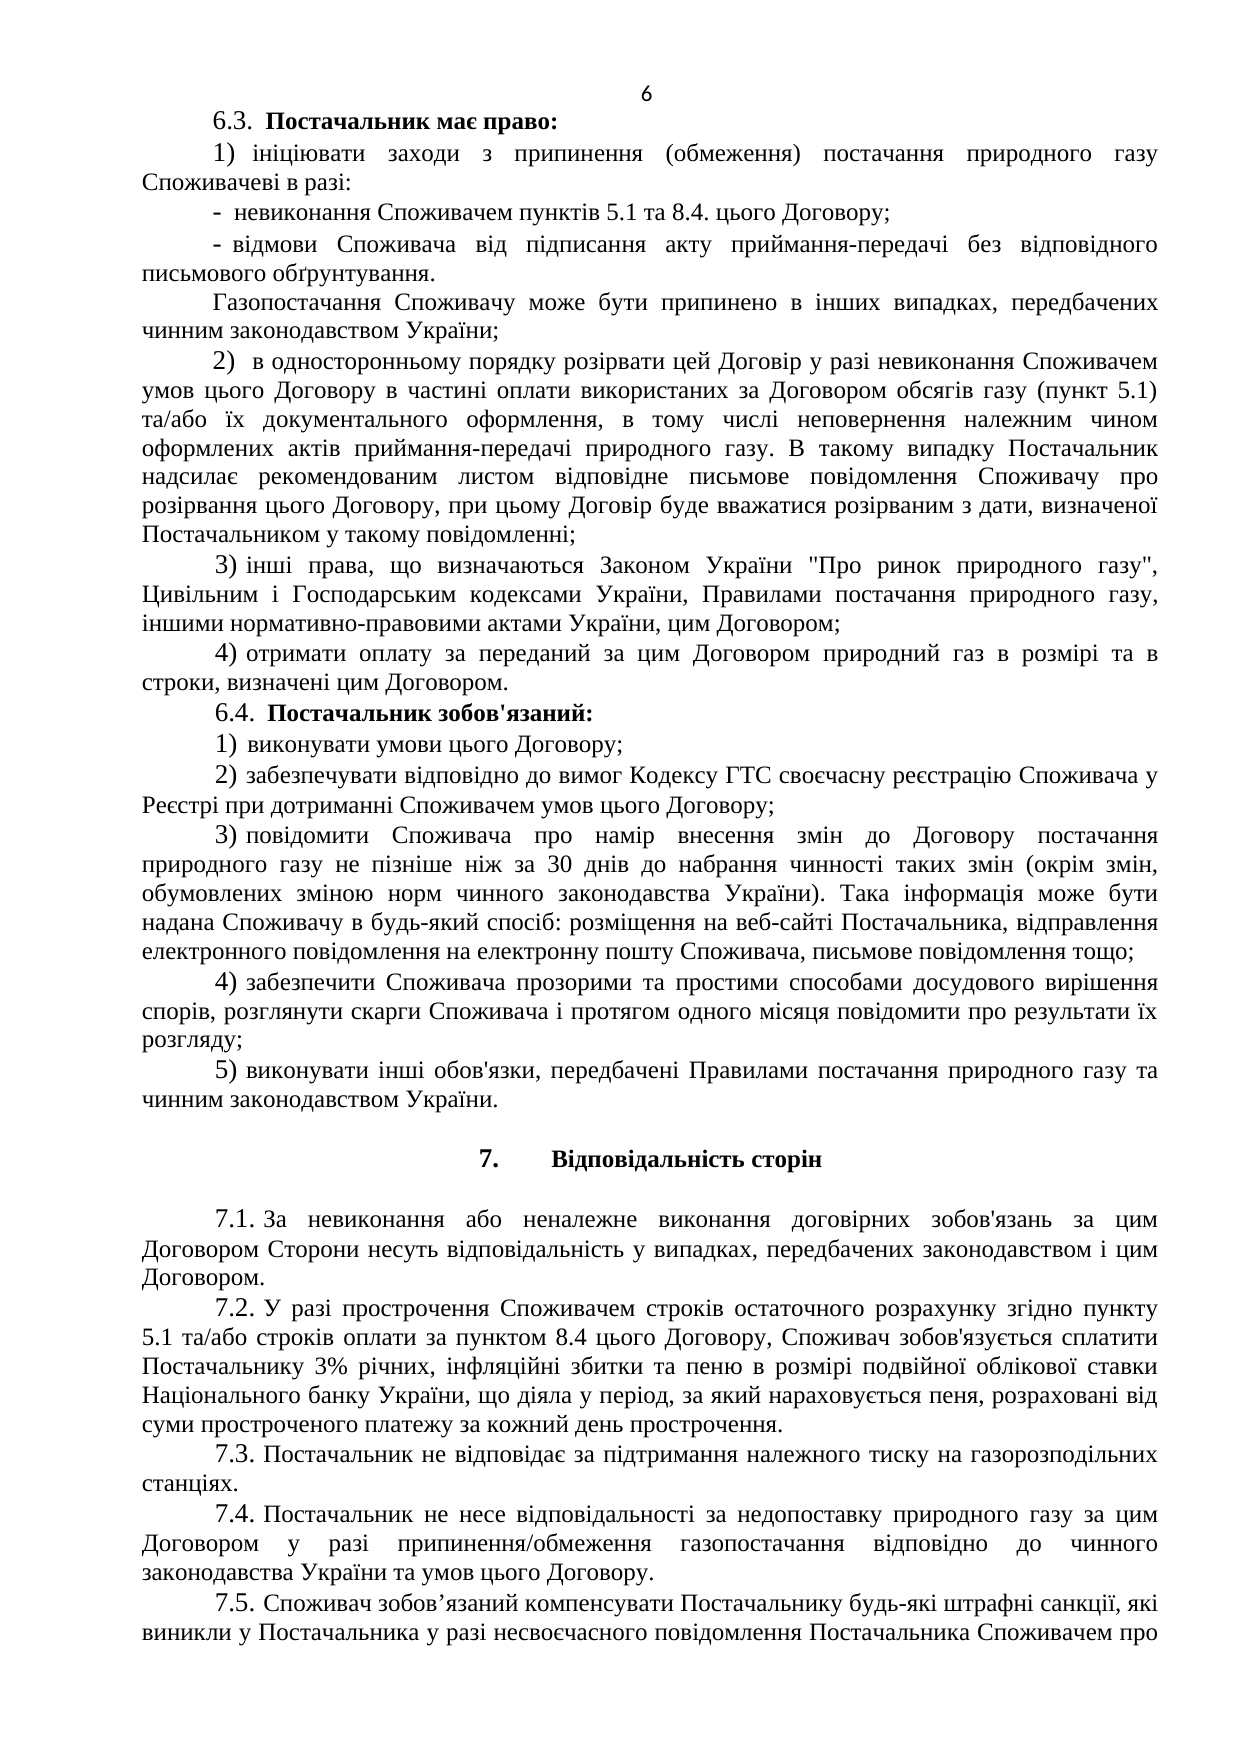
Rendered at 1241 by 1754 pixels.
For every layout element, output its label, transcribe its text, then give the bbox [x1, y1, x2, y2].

list Постачальник зобов'язаний: [142, 696, 1159, 727]
list забезпечити Споживача прозорими та простими способами досудового вирішення спорів, розглянути скарги Споживача і протягом одного місяця повідомити про результати їх розгляду; [142, 964, 1159, 1053]
list У разі прострочення Споживачем строків остаточного розрахунку згідно пункту 5.1 та/або строків оплати за пунктом 8.4 цього Договору, Споживач зобов'язується сплатити Постачальнику 3% річних, інфляційні збитки та пеню в розмірі подвійної облікової ставки Національного банку України, що діяла у період, за який нараховується пеня, розраховані від суми простроченого платежу за кожний день прострочення. [142, 1291, 1159, 1437]
list невиконання Споживачем пунктів 5.1 та 8.4. цього Договору; [142, 196, 1159, 227]
list повідомити Споживача про намір внесення змін до Договору постачання природного газу не пізніше ніж за 30 днів до набрання чинності таких змін (окрім змін, обумовлених зміною норм чинного законодавства України). Така інформація може бути надана Споживачу в будь-який спосіб: розміщення на веб-сайті Постачальника, відправлення електронного повідомлення на електронну пошту Споживача, письмове повідомлення тощо; [142, 818, 1159, 964]
list інші права, що визначаються Законом України "Про ринок природного газу", Цивільним і Господарським кодексами України, Правилами постачання природного газу, іншими нормативно-правовими актами України, цим Договором; [142, 548, 1159, 636]
list За невиконання або неналежне виконання договірних зобов'язань за цим Договором Сторони несуть відповідальність у випадках, передбачених законодавством і цим Договором. [142, 1203, 1159, 1291]
list ініціювати заходи з припинення (обмеження) постачання природного газу Споживачеві в разі: [142, 136, 1159, 196]
list отримати оплату за переданий за цим Договором природний газ в розмірі та в строки, визначені цим Договором. [142, 636, 1159, 696]
list відмови Споживача від підписання акту приймання-передачі без відповідного письмового обґрунтування. [142, 227, 1159, 287]
list Постачальник не відповідає за підтримання належного тиску на газорозподільних станціях. [142, 1437, 1159, 1497]
list в односторонньому порядку розірвати цей Договір у разі невиконання Споживачем умов цього Договору в частині оплати використаних за Договором обсягів газу (пункт 5.1) та/або їх документального оформлення, в тому числі неповернення належним чином оформлених актів приймання-передачі природного газу. В такому випадку Постачальник надсилає рекомендованим листом відповідне письмове повідомлення Споживачу про розірвання цього Договору, при цьому Договір буде вважатися розірваним з дати, визначеної Постачальником у такому повідомленні; [142, 344, 1159, 548]
text Газопостачання Споживачу може бути припинено в інших випадках, передбачених чинним законодавством України; [142, 287, 1159, 344]
list Відповідальність сторін [142, 1142, 1159, 1173]
list Постачальник не несе відповідальності за недопоставку природного газу за цим Договором у разі припинення/обмеження газопостачання відповідно до чинного законодавства України та умов цього Договору. [142, 1497, 1159, 1586]
list Постачальник має право: [142, 104, 1159, 136]
list виконувати умови цього Договору; [142, 727, 1159, 758]
list виконувати інші обов'язки, передбачені Правилами постачання природного газу та чинним законодавством України. [142, 1053, 1159, 1113]
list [142, 1586, 1159, 1646]
list забезпечувати відповідно до вимог Кодексу ГТС своєчасну реєстрацію Споживача у Реєстрі при дотриманні Споживачем умов цього Договору; [142, 758, 1159, 818]
